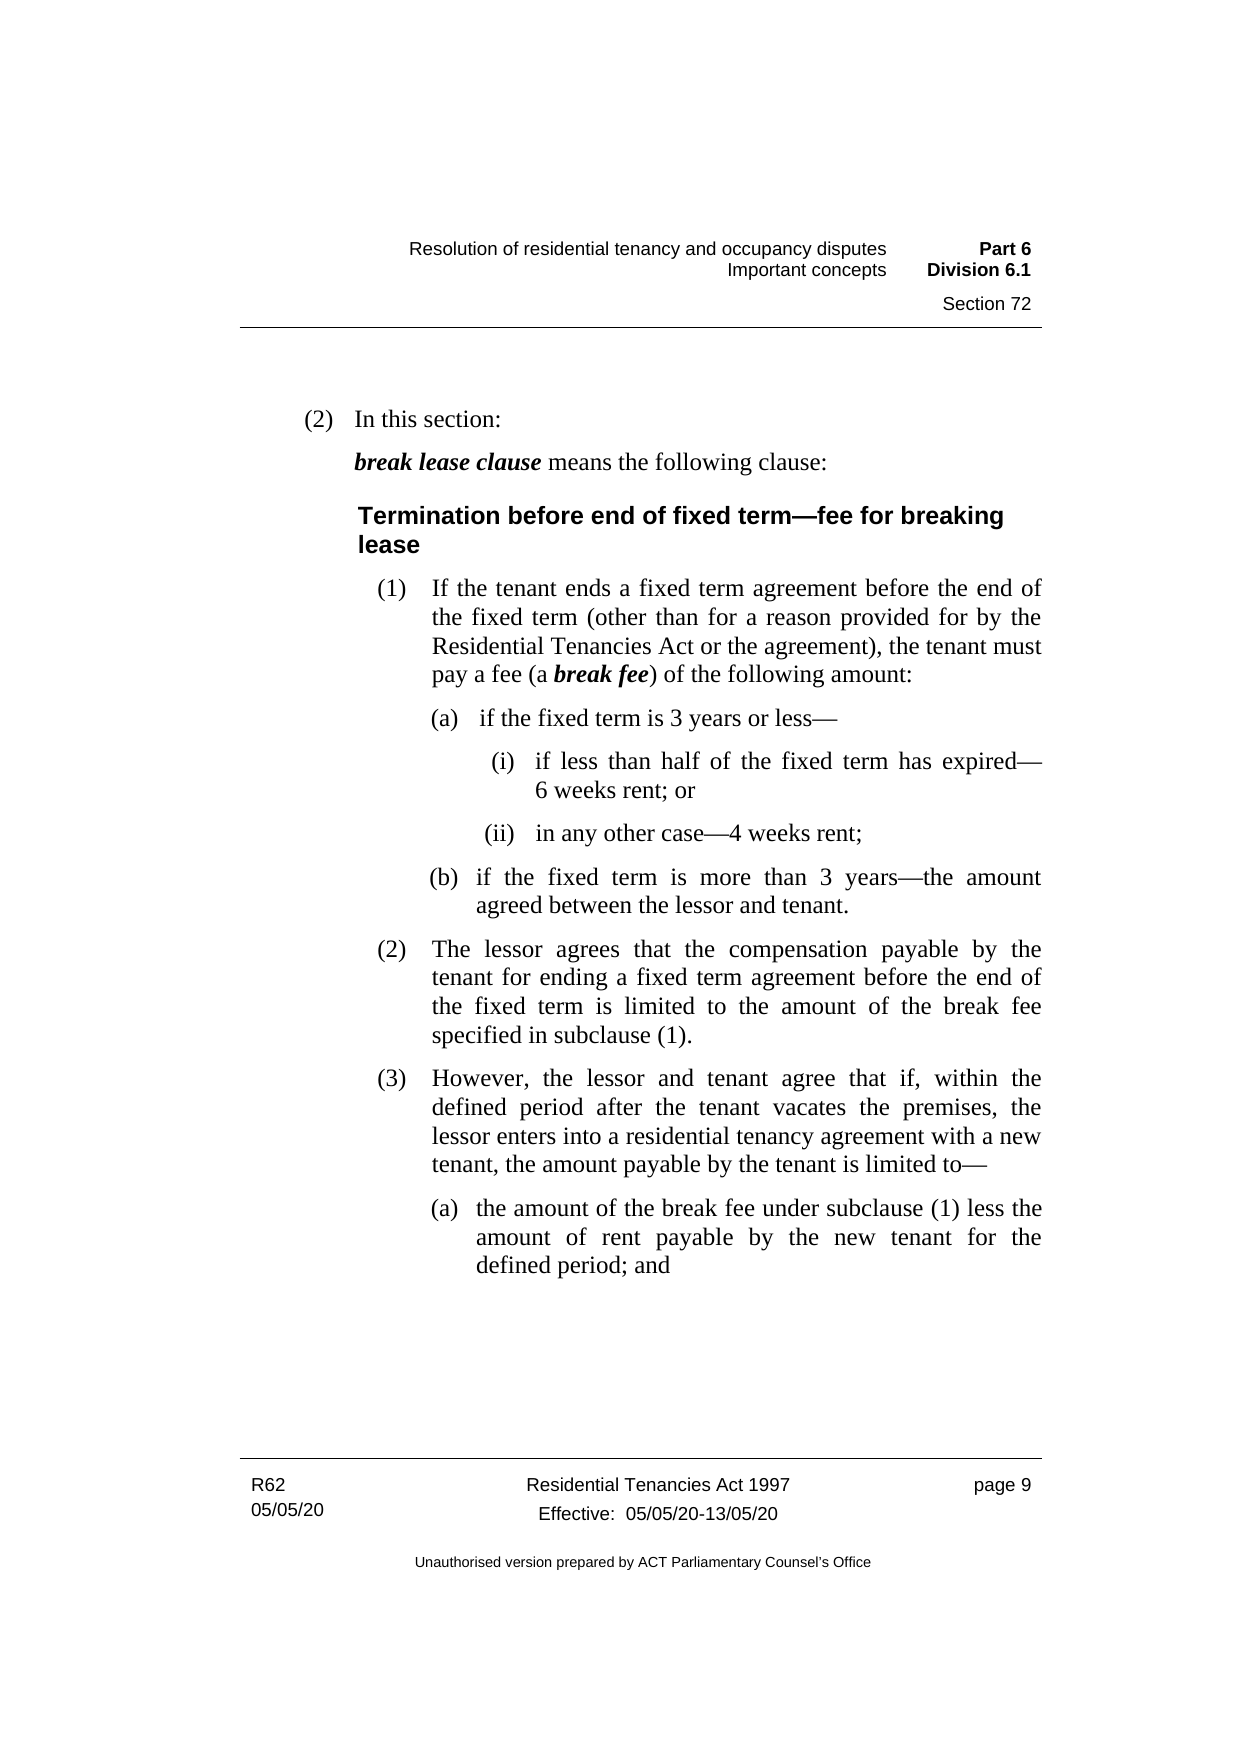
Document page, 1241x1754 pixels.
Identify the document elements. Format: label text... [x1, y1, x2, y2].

text Termination before end of fixed term—fee for breaking lease [358, 501, 1042, 559]
text (2) In this section: [239, 404, 1042, 433]
text (a) the amount of the break fee under subclause (1) less the amount of rent payable by the new tenant for the defined period; and [354, 1193, 1042, 1279]
text (2) The lessor agrees that the compensation payable by the tenant for ending a fixed term agreement before the end of the fixed term is limited to the amount of the break fee specified in subclause (1). [317, 934, 1042, 1049]
text (i) if less than half of the fixed term has expired—6 weeks rent; or [354, 746, 1042, 804]
text break lease clause means the following clause: [354, 447, 1042, 476]
text (ii) in any other case—4 weeks rent; [354, 818, 1042, 847]
text (a) if the fixed term is 3 years or less— [354, 703, 1042, 732]
text (1) If the tenant ends a fixed term agreement before the end of the fixed term (other than for a reason provided for by the Residential Tenancies Act or the agreement), the tenant must pay a fee (a break fee) of the following amount: [354, 573, 1042, 688]
text (b) if the fixed term is more than 3 years—the amount agreed between the lessor and tenant. [354, 862, 1042, 919]
text (3) However, the lessor and tenant agree that if, within the defined period after the tenant vacates the premises, the lessor enters into a residential tenancy agreement with a new tenant, the amount payable by the tenant is limited to— [354, 1063, 1042, 1178]
